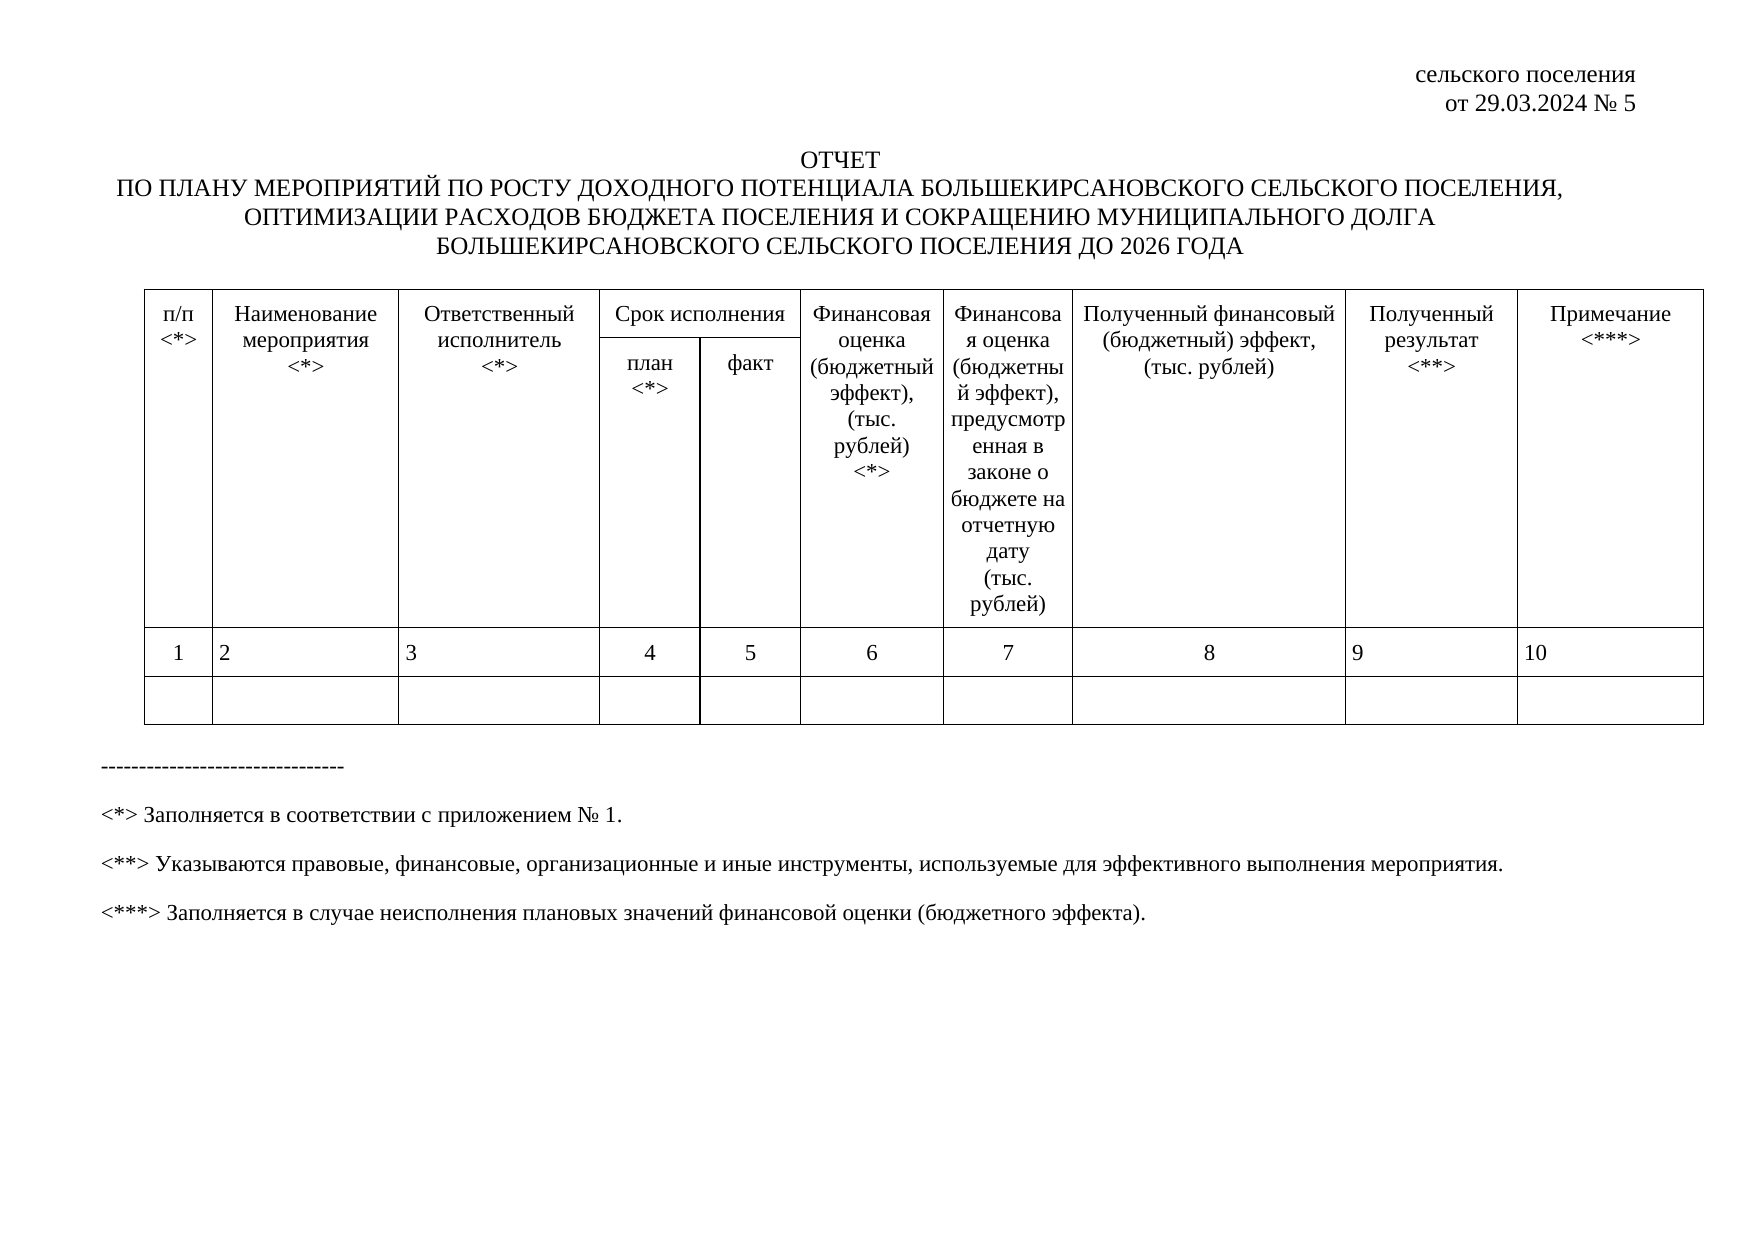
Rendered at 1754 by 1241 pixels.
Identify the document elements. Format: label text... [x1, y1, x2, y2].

table_cell 1 [145, 628, 212, 676]
table_header Полученный финансовый (бюджетный) эффект, (тыс. рублей) [1073, 290, 1345, 627]
table_cell 3 [399, 628, 599, 676]
table_cell 8 [1073, 628, 1345, 676]
table_header Полученный результат <**> [1346, 290, 1517, 627]
table_cell факт [701, 338, 800, 627]
table_cell [801, 677, 943, 724]
table_cell [1518, 677, 1703, 724]
table_cell план <*> [600, 338, 699, 627]
table_header Наименование мероприятия <*> [213, 290, 398, 627]
table_cell 4 [600, 628, 699, 676]
title ОПТИМИЗАЦИИ РАСХОДОВ БЮДЖЕТА ПОСЕЛЕНИЯ И СОКРАЩЕНИЮ МУНИЦИПАЛЬНОГО ДОЛГА [44, 202, 1636, 231]
text сельского поселения [44, 59, 1636, 88]
table_cell [600, 677, 699, 724]
table_cell [944, 677, 1072, 724]
text <**> Указываются правовые, финансовые, организационные и иные инструменты, используемые для эффективного выполнения мероприятия. [44, 850, 1636, 877]
table_cell 10 [1518, 628, 1703, 676]
text <*> Заполняется в соответствии с приложением № 1. [44, 801, 1636, 827]
table_cell 5 [701, 628, 800, 676]
text ПО ПЛАНУ МЕРОПРИЯТИЙ ПО РОСТУ ДОХОДНОГО ПОТЕНЦИАЛА БОЛЬШЕКИРСАНОВСКОГО СЕЛЬСКОГО ПОСЕЛЕНИЯ, [44, 173, 1636, 202]
text ОТЧЕТ [44, 145, 1636, 173]
table_header Финансовая оценка (бюджетный эффект), (тыс. рублей) <*> [801, 290, 943, 627]
table_cell 6 [801, 628, 943, 676]
table_cell [1346, 677, 1517, 724]
table_header Срок исполнения [600, 290, 800, 337]
table_cell 2 [213, 628, 398, 676]
table_cell [1073, 677, 1345, 724]
table_cell [399, 677, 599, 724]
table_cell 7 [944, 628, 1072, 676]
table_header Примечание <***> [1518, 290, 1703, 627]
table_cell [213, 677, 398, 724]
table_header Финансовая оценка (бюджетный эффект), предусмотренная в законе о бюджете на отчетную дату (тыс. рублей) [944, 290, 1072, 627]
table_cell 9 [1346, 628, 1517, 676]
table_header п/п <*> [145, 290, 212, 627]
text от 29.03.2024 № 5 [44, 88, 1636, 117]
table_cell [145, 677, 212, 724]
table_cell [701, 677, 800, 724]
text <***> Заполняется в случае неисполнения плановых значений финансовой оценки (бюджетного эффекта). [44, 899, 1636, 926]
text БОЛЬШЕКИРСАНОВСКОГО СЕЛЬСКОГО ПОСЕЛЕНИЯ ДО 2026 ГОДА [44, 231, 1636, 260]
text -------------------------------- [44, 752, 1636, 778]
table_header Ответственный исполнитель <*> [399, 290, 599, 627]
